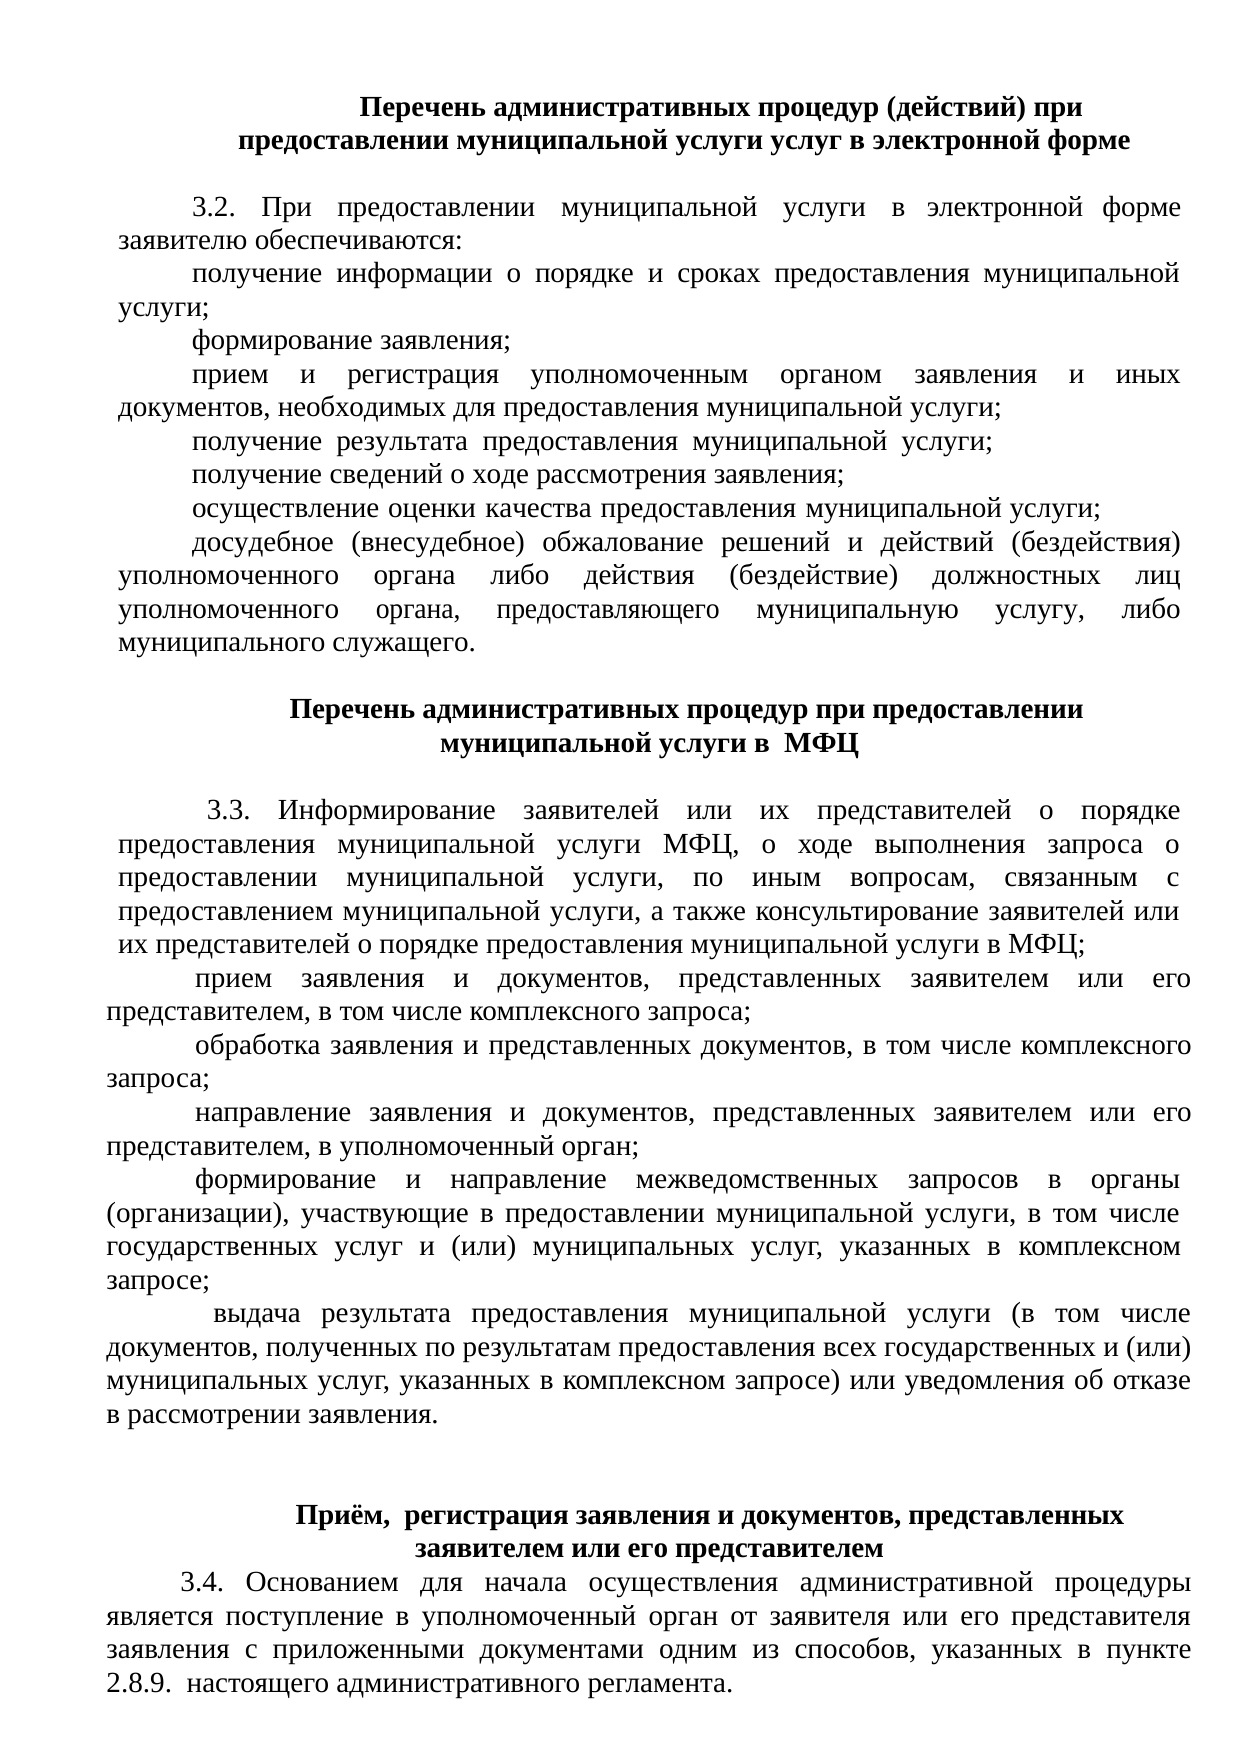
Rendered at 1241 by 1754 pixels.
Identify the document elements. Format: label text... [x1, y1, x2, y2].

text получение информации о порядке и сроках предоставления муниципальной услуги; [118, 256, 1180, 323]
text обработка заявления и представленных документов, в том числе комплексного запроса; [106, 1027, 1192, 1094]
text прием заявления и документов, представленных заявителем или его представителем, в том числе комплексного запроса; [106, 960, 1192, 1027]
text осуществление оценки качества предоставления муниципальной услуги; [118, 490, 1181, 524]
text Приём, регистрация заявления и документов, представленных заявителем или его представителем [118, 1497, 1181, 1564]
text получение результата предоставления муниципальной услуги; [118, 423, 1181, 457]
text получение сведений о ходе рассмотрения заявления; [118, 457, 1192, 490]
text выдача результата предоставления муниципальной услуги (в том числе документов, полученных по результатам предоставления всех государственных и (или) муниципальных услуг, указанных в комплексном запросе) или уведомления об отказе в рассмотрении заявления. [106, 1295, 1192, 1429]
subtitle Перечень административных процедур (действий) при предоставлении муниципальной услуги услуг в электронной форме [187, 89, 1181, 156]
text Перечень административных процедур при предоставлении муниципальной услуги в МФЦ [118, 692, 1181, 759]
text 3.2. При предоставлении муниципальной услуги в электронной форме заявителю обеспечиваются: [118, 189, 1181, 256]
text формирование и направление межведомственных запросов в органы (организации), участвующие в предоставлении муниципальной услуги, в том числе государственных услуг и (или) муниципальных услуг, указанных в комплексном запросе; [106, 1161, 1181, 1295]
text 3.4. Основанием для начала осуществления административной процедуры является поступление в уполномоченный орган от заявителя или его представителя заявления с приложенными документами одним из способов, указанных в пункте 2.8.9. настоящего административного регламента. [106, 1564, 1192, 1698]
text направление заявления и документов, представленных заявителем или его представителем, в уполномоченный орган; [106, 1094, 1192, 1161]
text прием и регистрация уполномоченным органом заявления и иных документов, необходимых для предоставления муниципальной услуги; [118, 356, 1181, 423]
text 3.3. Информирование заявителей или их представителей о порядке предоставления муниципальной услуги МФЦ, о ходе выполнения запроса о предоставлении муниципальной услуги, по иным вопросам, связанным с предоставлением муниципальной услуги, а также консультирование заявителей или их представителей о порядке предоставления муниципальной услуги в МФЦ; [118, 792, 1181, 960]
text досудебное (внесудебное) обжалование решений и действий (бездействия) уполномоченного органа либо действия (бездействие) должностных лиц уполномоченного органа, предоставляющего муниципальную услугу, либо муниципального служащего. [118, 524, 1181, 658]
text формирование заявления; [118, 323, 1192, 356]
